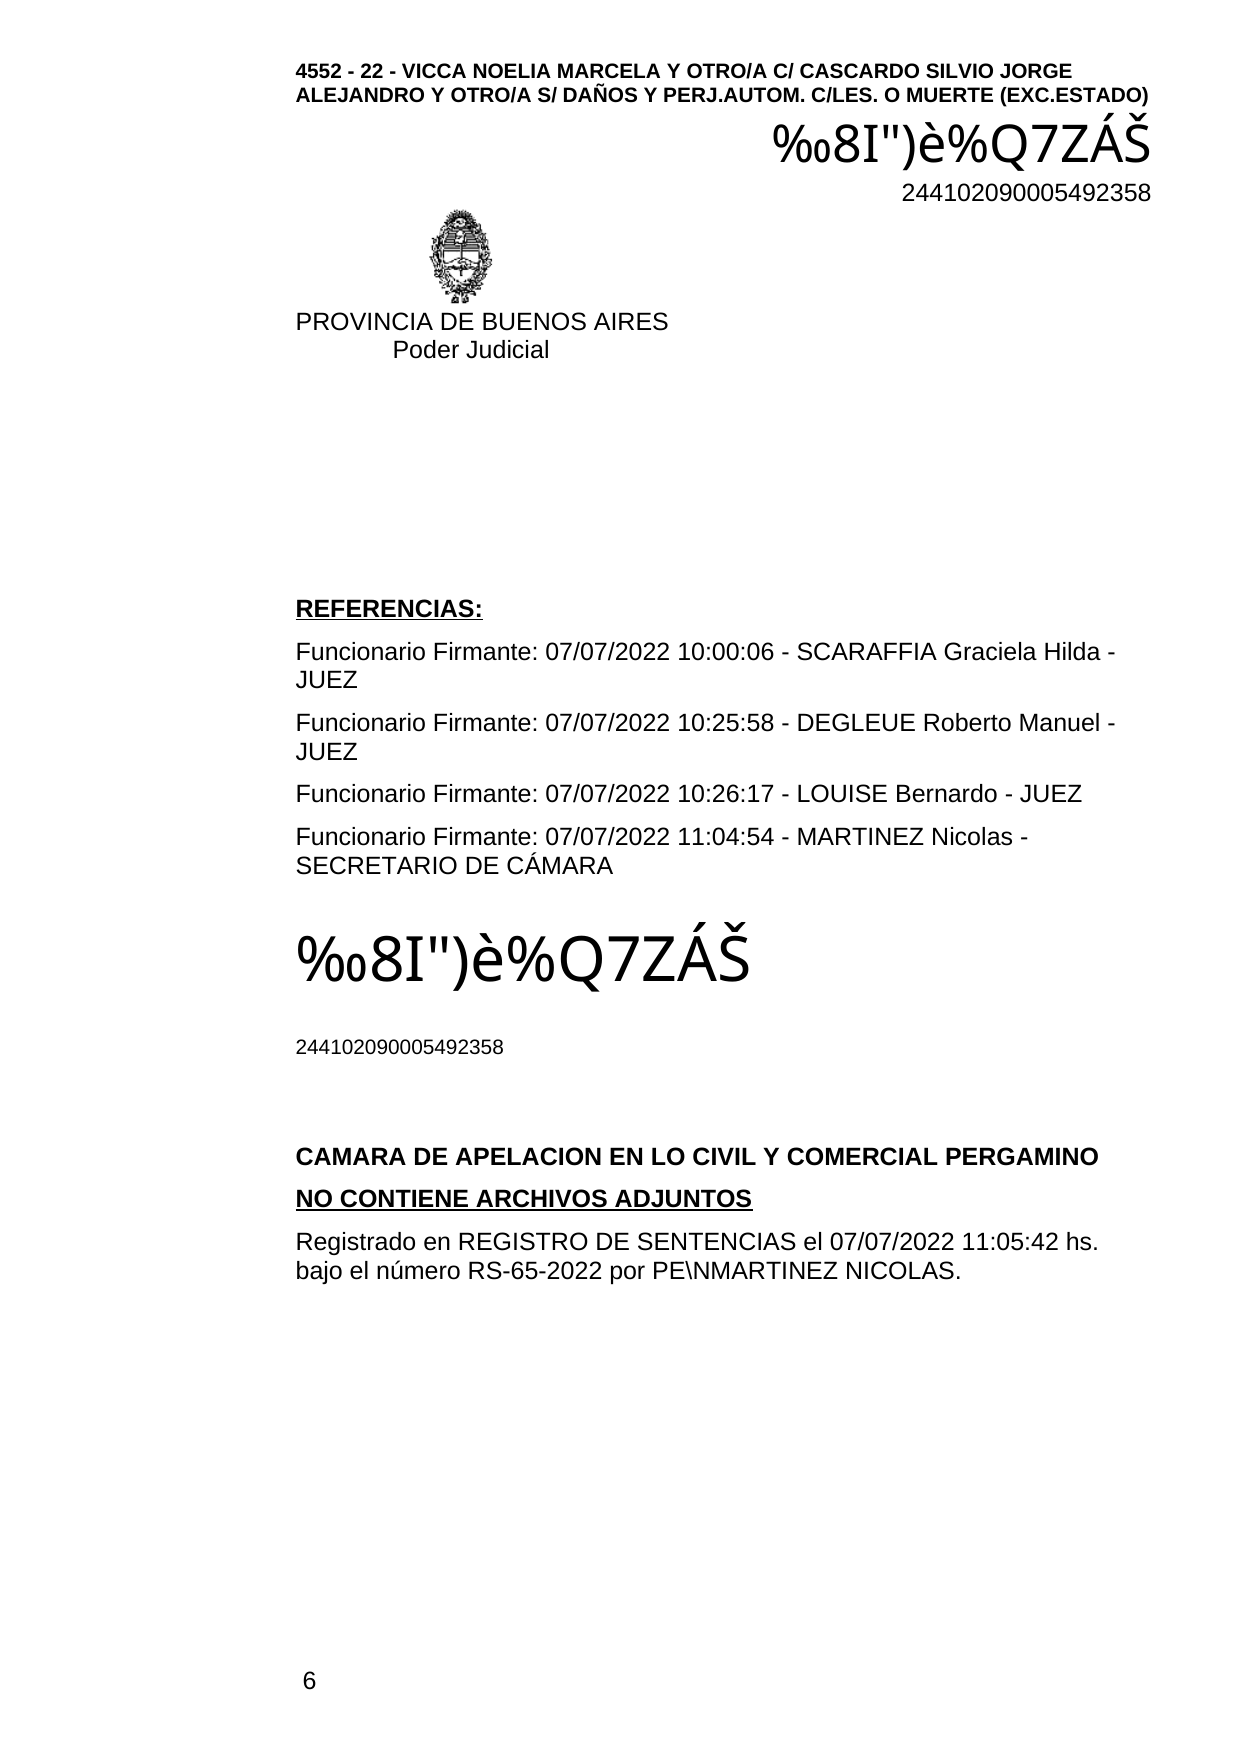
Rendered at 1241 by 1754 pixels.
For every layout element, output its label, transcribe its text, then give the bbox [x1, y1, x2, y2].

text REFERENCIAS: [295, 594, 1152, 622]
text CAMARA DE APELACION EN LO CIVIL Y COMERCIAL PERGAMINO [295, 1142, 1152, 1171]
text Funcionario Firmante: 07/07/2022 10:26:17 - LOUISE Bernardo - JUEZ [295, 779, 1152, 808]
text Registrado en REGISTRO DE SENTENCIAS el 07/07/2022 11:05:42 hs. bajo el número RS-65-2022 por PE\NMARTINEZ NICOLAS. [295, 1227, 1152, 1285]
text Funcionario Firmante: 07/07/2022 10:00:06 - SCARAFFIA Graciela Hilda - JUEZ [295, 636, 1152, 694]
text 244102090005492358 [295, 1035, 1152, 1059]
text ‰8I")è%Q7ZÁŠ [295, 914, 1152, 1000]
text Funcionario Firmante: 07/07/2022 11:04:54 - MARTINEZ Nicolas - SECRETARIO DE CÁMARA [295, 822, 1152, 879]
text NO CONTIENE ARCHIVOS ADJUNTOS [295, 1184, 1152, 1213]
text Funcionario Firmante: 07/07/2022 10:25:58 - DEGLEUE Roberto Manuel - JUEZ [295, 708, 1152, 765]
